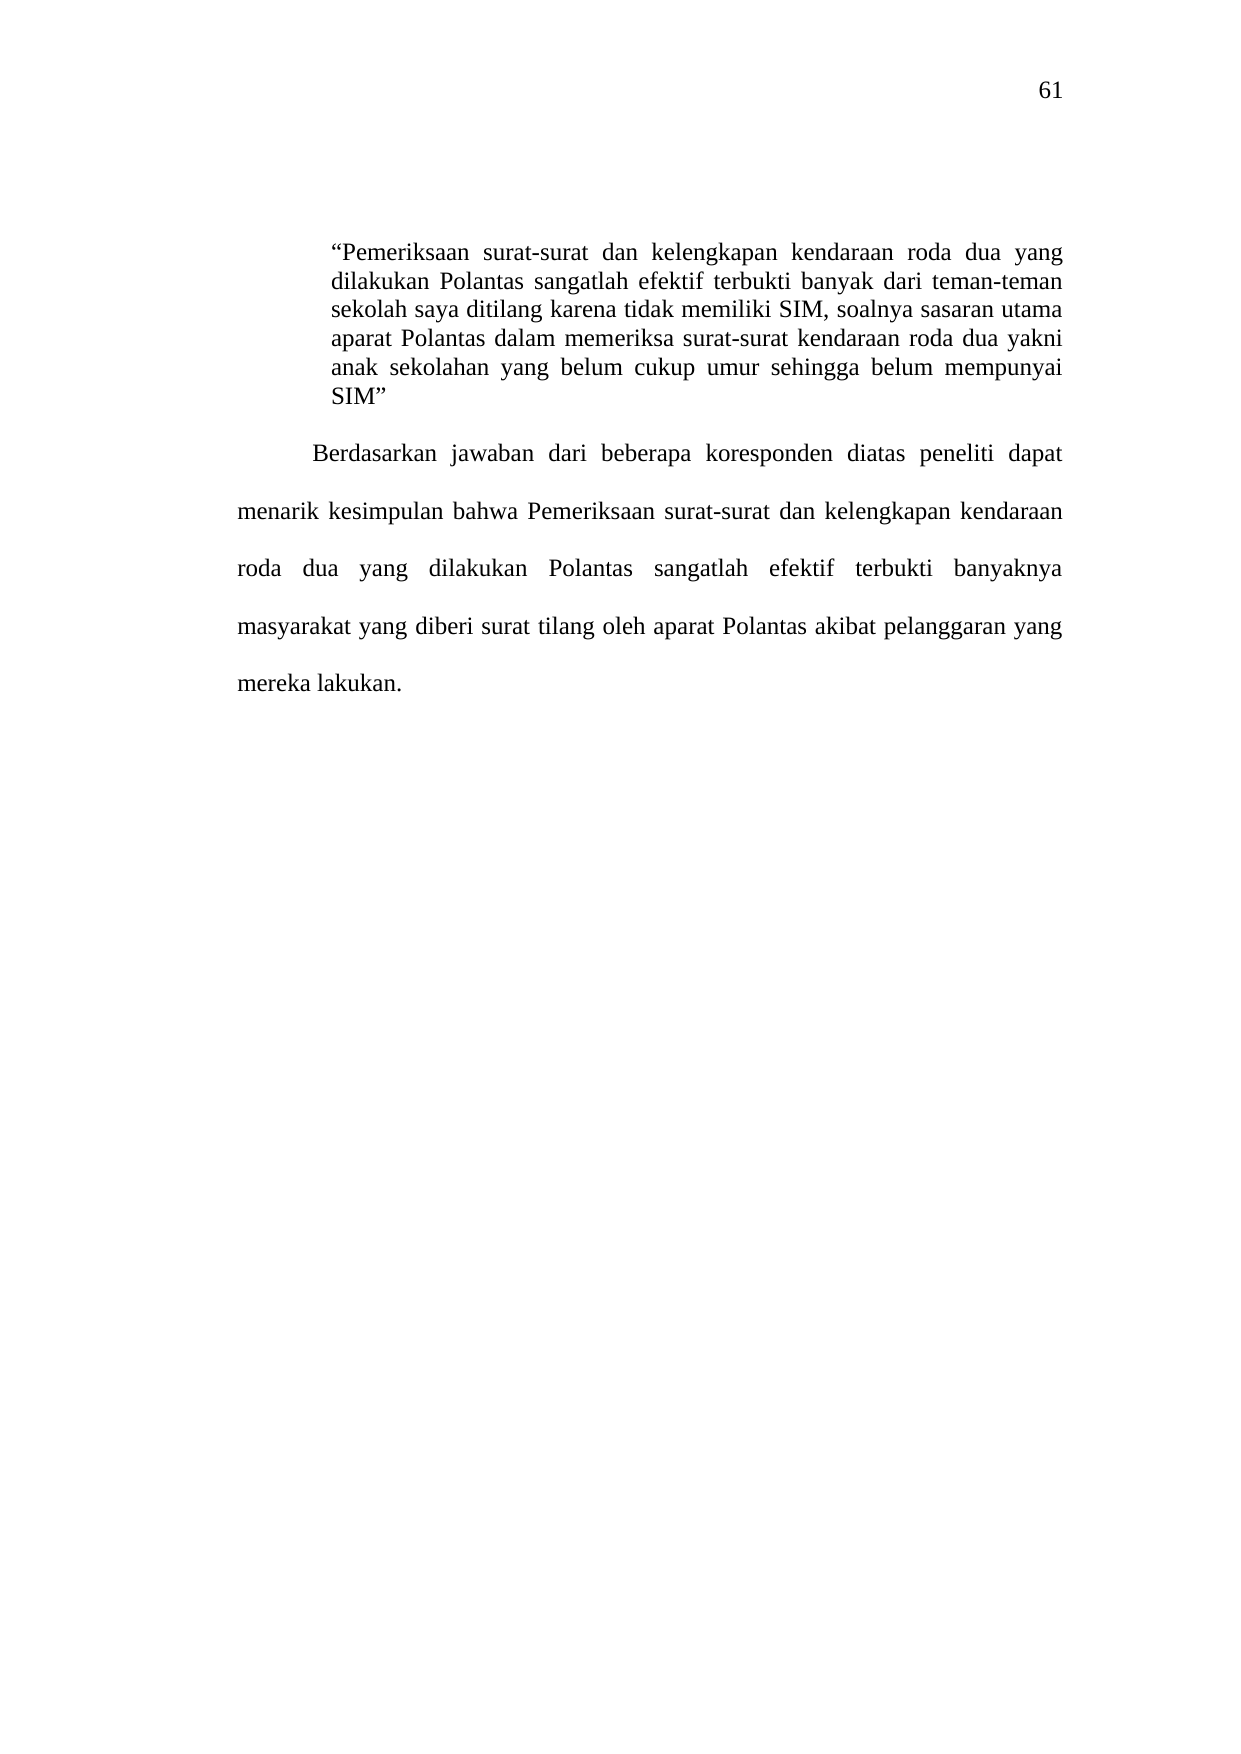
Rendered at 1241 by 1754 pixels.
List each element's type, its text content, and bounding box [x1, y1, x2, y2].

text “Pemeriksaan surat-surat dan kelengkapan kendaraan roda dua yang dilakukan Polantas sangatlah efektif terbukti banyak dari teman-teman sekolah saya ditilang karena tidak memiliki SIM, soalnya sasaran utama aparat Polantas dalam memeriksa surat-surat kendaraan roda dua yakni anak sekolahan yang belum cukup umur sehingga belum mempunyai SIM” [331, 237, 1063, 409]
list Berdasarkan jawaban dari beberapa koresponden diatas peneliti dapat menarik kesimpulan bahwa Pemeriksaan surat-surat dan kelengkapan kendaraan roda dua yang dilakukan Polantas sangatlah efektif terbukti banyaknya masyarakat yang diberi surat tilang oleh aparat Polantas akibat pelanggaran yang mereka lakukan. [237, 438, 1063, 697]
